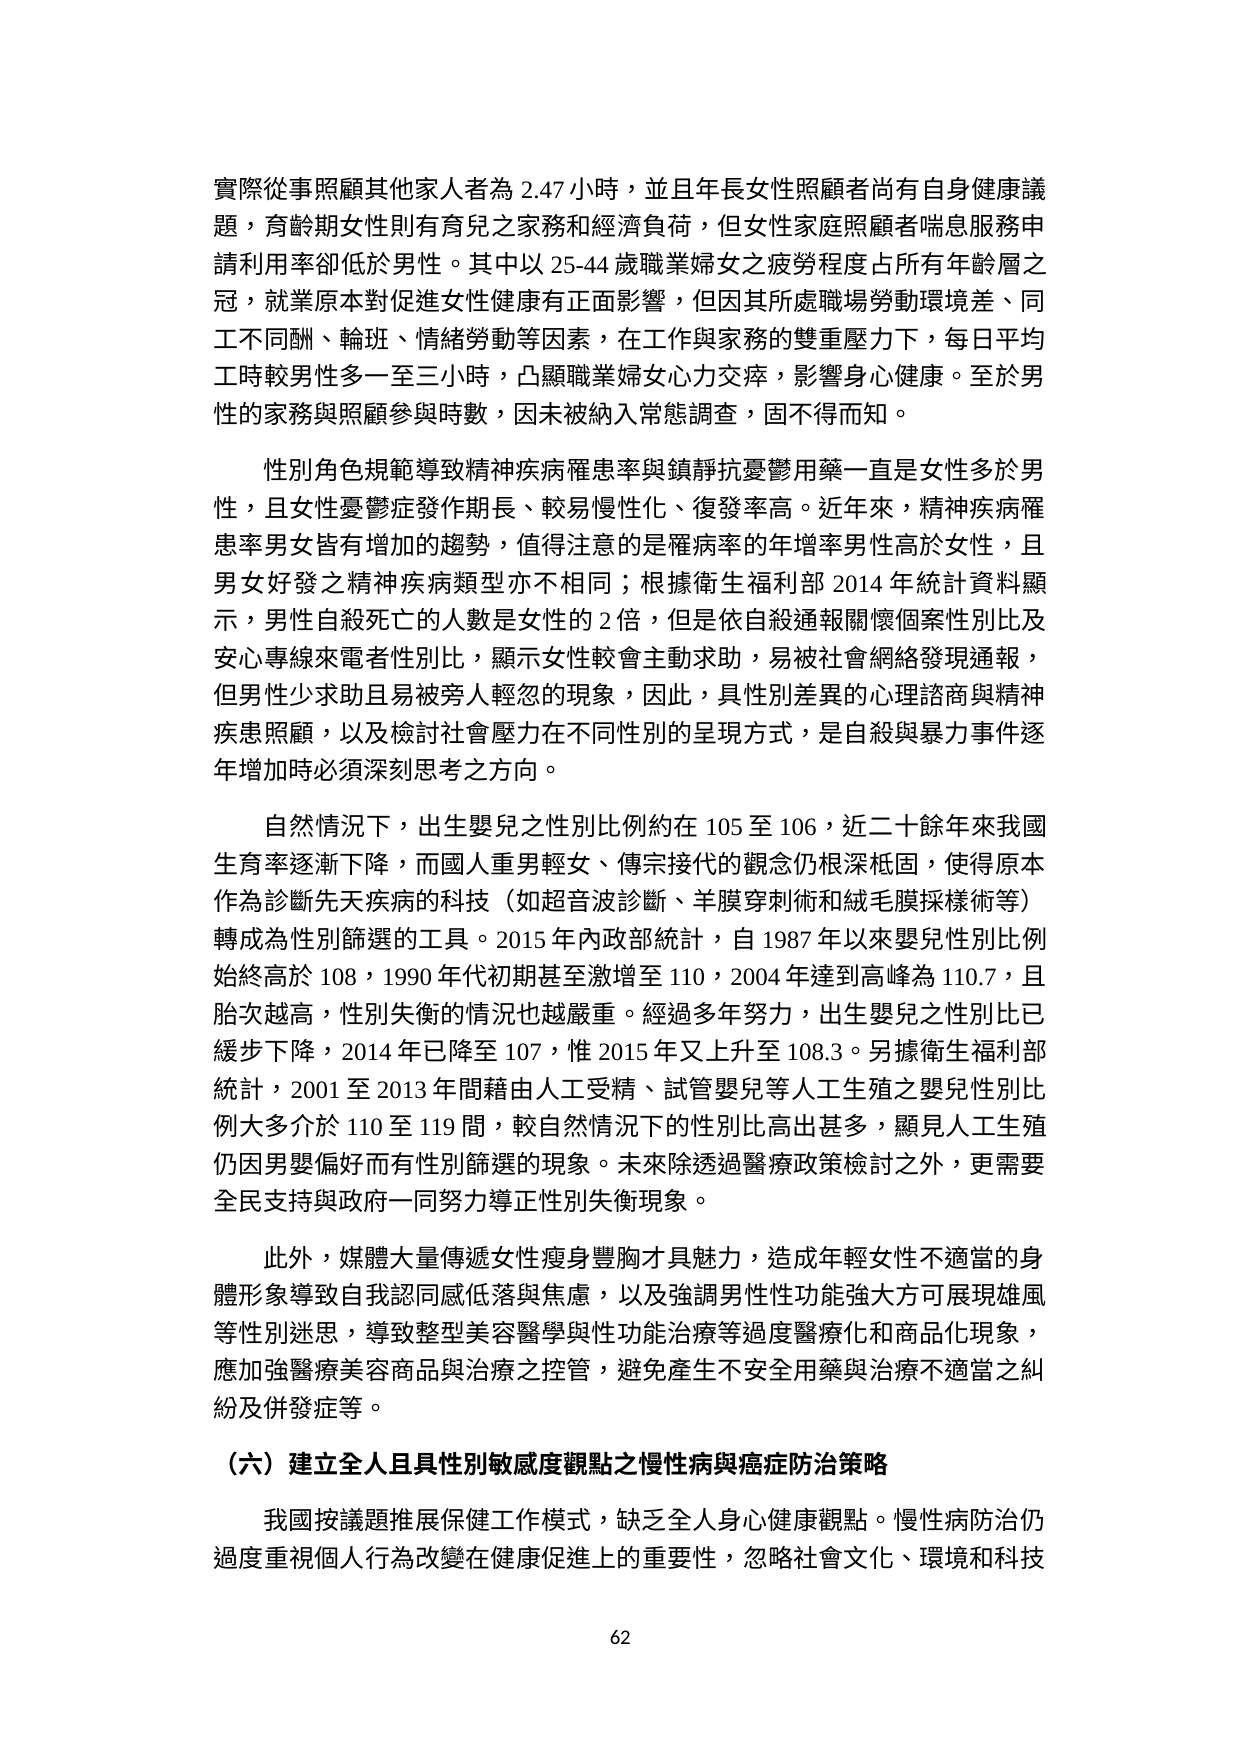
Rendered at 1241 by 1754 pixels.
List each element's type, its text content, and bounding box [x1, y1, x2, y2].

table_cell （六）建立全人且具性別敏感度觀點之慢性病與癌症防治策略 [202, 1425, 1059, 1481]
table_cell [202, 150, 1059, 1425]
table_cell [202, 1481, 1059, 1575]
